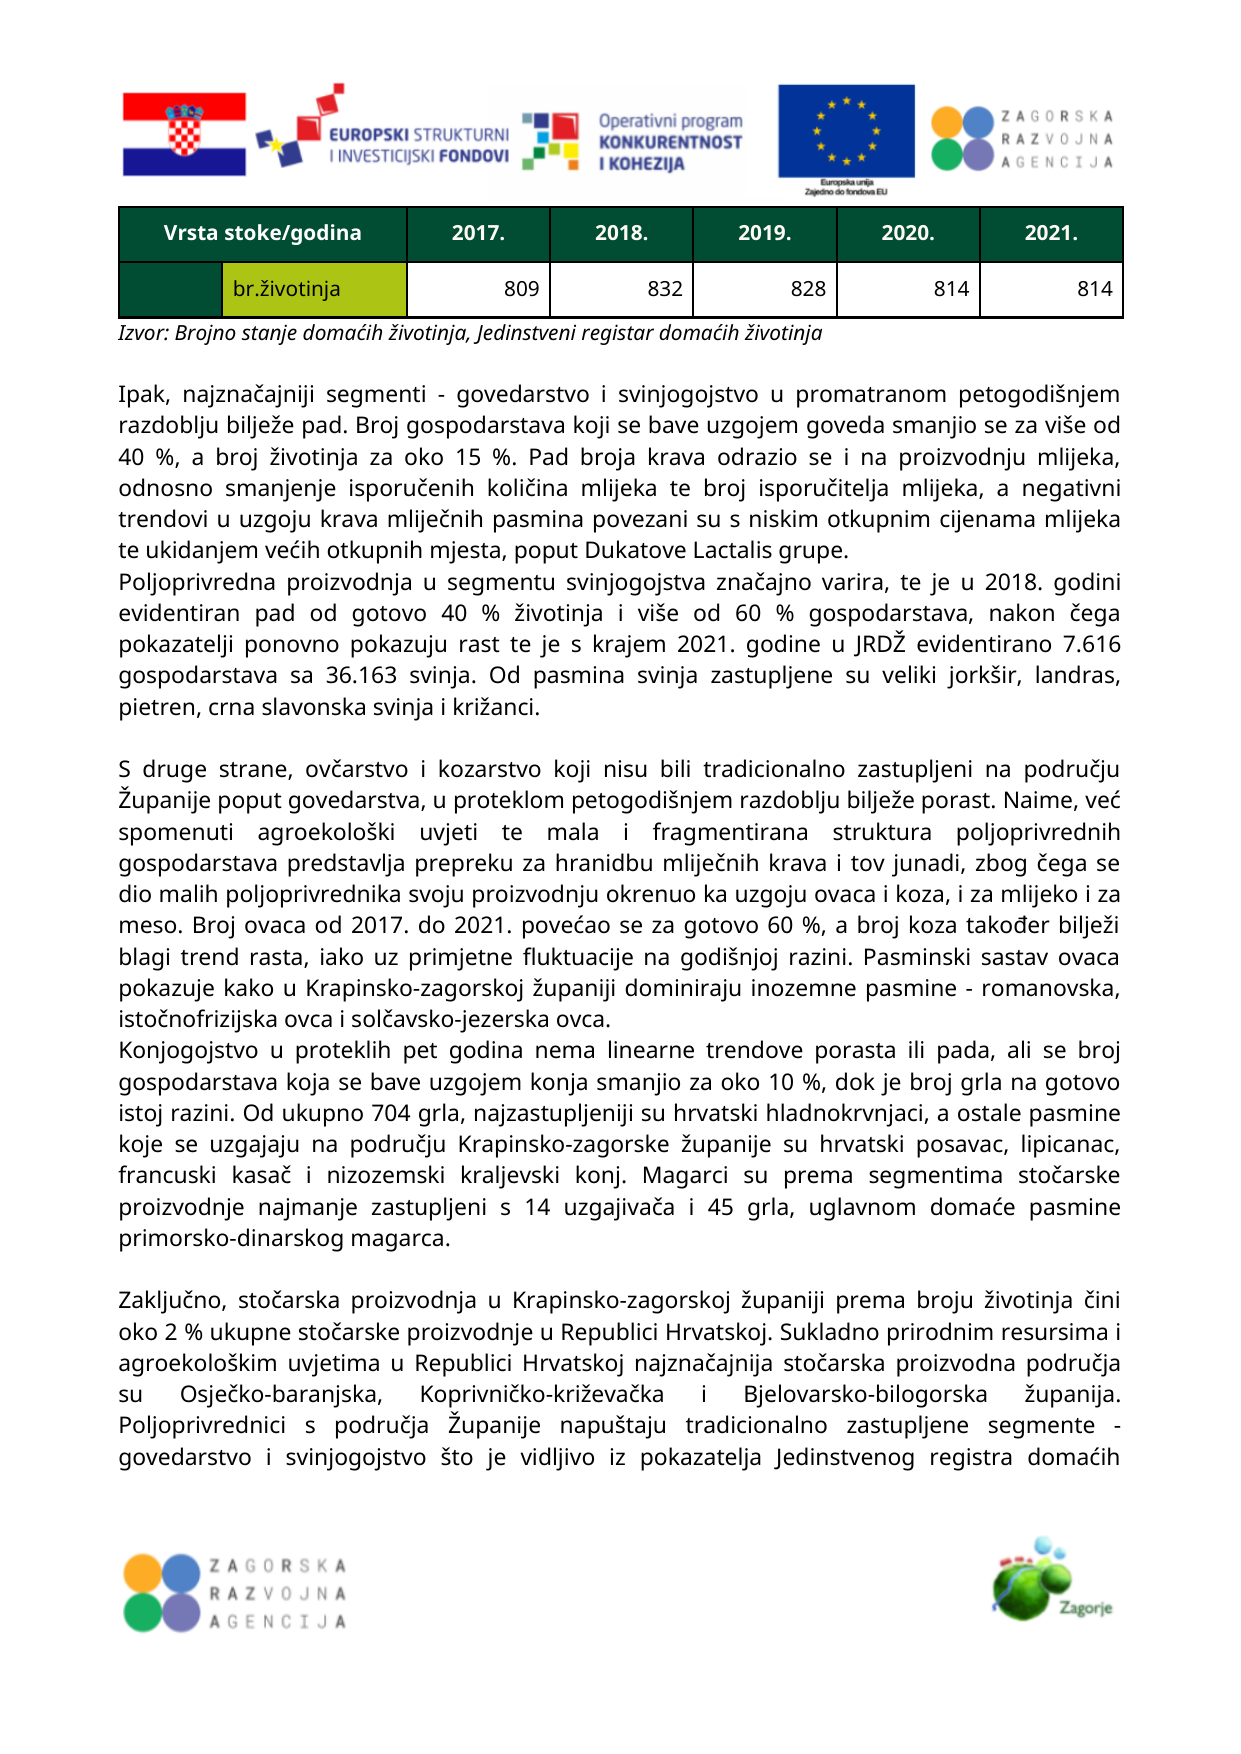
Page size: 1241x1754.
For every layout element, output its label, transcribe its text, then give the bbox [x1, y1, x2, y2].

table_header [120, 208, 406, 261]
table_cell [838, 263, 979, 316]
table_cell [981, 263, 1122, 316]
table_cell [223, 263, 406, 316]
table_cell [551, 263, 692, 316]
text Izvor: Brojno stanje domaćih životinja, Jedinstveni registar domaćih životinja [118, 319, 1122, 347]
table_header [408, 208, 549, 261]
picture [118, 75, 1123, 202]
text Poljoprivredna proizvodnja u segmentu svinjogojstva značajno varira, te je u 2018. godini evidentiran pad od gotovo 40 % životinja i više od 60 % gospodarstava, nakon čega pokazatelji ponovno pokazuju rast te je s krajem 2021. godine u JRDŽ evidentirano 7.616 gospodarstava sa 36.163 svinja. Od pasmina svinja zastupljene su veliki jorkšir, landras, pietren, crna slavonska svinja i križanci. [118, 566, 1122, 722]
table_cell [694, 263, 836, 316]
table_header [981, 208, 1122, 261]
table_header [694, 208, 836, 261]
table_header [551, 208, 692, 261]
picture [118, 1518, 1123, 1640]
text Ipak, najznačajniji segmenti - govedarstvo i svinjogojstvo u promatranom petogodišnjem razdoblju bilježe pad. Broj gospodarstava koji se bave uzgojem goveda smanjio se za više od 40 %, a broj životinja za oko 15 %. Pad broja krava odrazio se i na proizvodnju mlijeka, odnosno smanjenje isporučenih količina mlijeka te broj isporučitelja mlijeka, a negativni trendovi u uzgoju krava mliječnih pasmina povezani su s niskim otkupnim cijenama mlijeka te ukidanjem većih otkupnih mjesta, poput Dukatove Lactalis grupe. [118, 378, 1122, 566]
text S druge strane, ovčarstvo i kozarstvo koji nisu bili tradicionalno zastupljeni na području Županije poput govedarstva, u proteklom petogodišnjem razdoblju bilježe porast. Naime, već spomenuti agroekološki uvjeti te mala i fragmentirana struktura poljoprivrednih gospodarstava predstavlja prepreku za hranidbu mliječnih krava i tov junadi, zbog čega se dio malih poljoprivrednika svoju proizvodnju okrenuo ka uzgoju ovaca i koza, i za mlijeko i za meso. Broj ovaca od 2017. do 2021. povećao se za gotovo 60 %, a broj koza također bilježi blagi trend rasta, iako uz primjetne fluktuacije na godišnjoj razini. Pasminski sastav ovaca pokazuje kako u Krapinsko-zagorskoj županiji dominiraju inozemne pasmine - romanovska, istočnofrizijska ovca i solčavsko-jezerska ovca. [118, 753, 1122, 1034]
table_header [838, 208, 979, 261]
text Konjogojstvo u proteklih pet godina nema linearne trendove porasta ili pada, ali se broj gospodarstava koja se bave uzgojem konja smanjio za oko 10 %, dok je broj grla na gotovo istoj razini. Od ukupno 704 grla, najzastupljeniji su hrvatski hladnokrvnjaci, a ostale pasmine koje se uzgajaju na području Krapinsko-zagorske županije su hrvatski posavac, lipicanac, francuski kasač i nizozemski kraljevski konj. Magarci su prema segmentima stočarske proizvodnje najmanje zastupljeni s 14 uzgajivača i 45 grla, uglavnom domaće pasmine primorsko-dinarskog magarca. [118, 1034, 1122, 1253]
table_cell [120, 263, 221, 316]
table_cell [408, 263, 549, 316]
